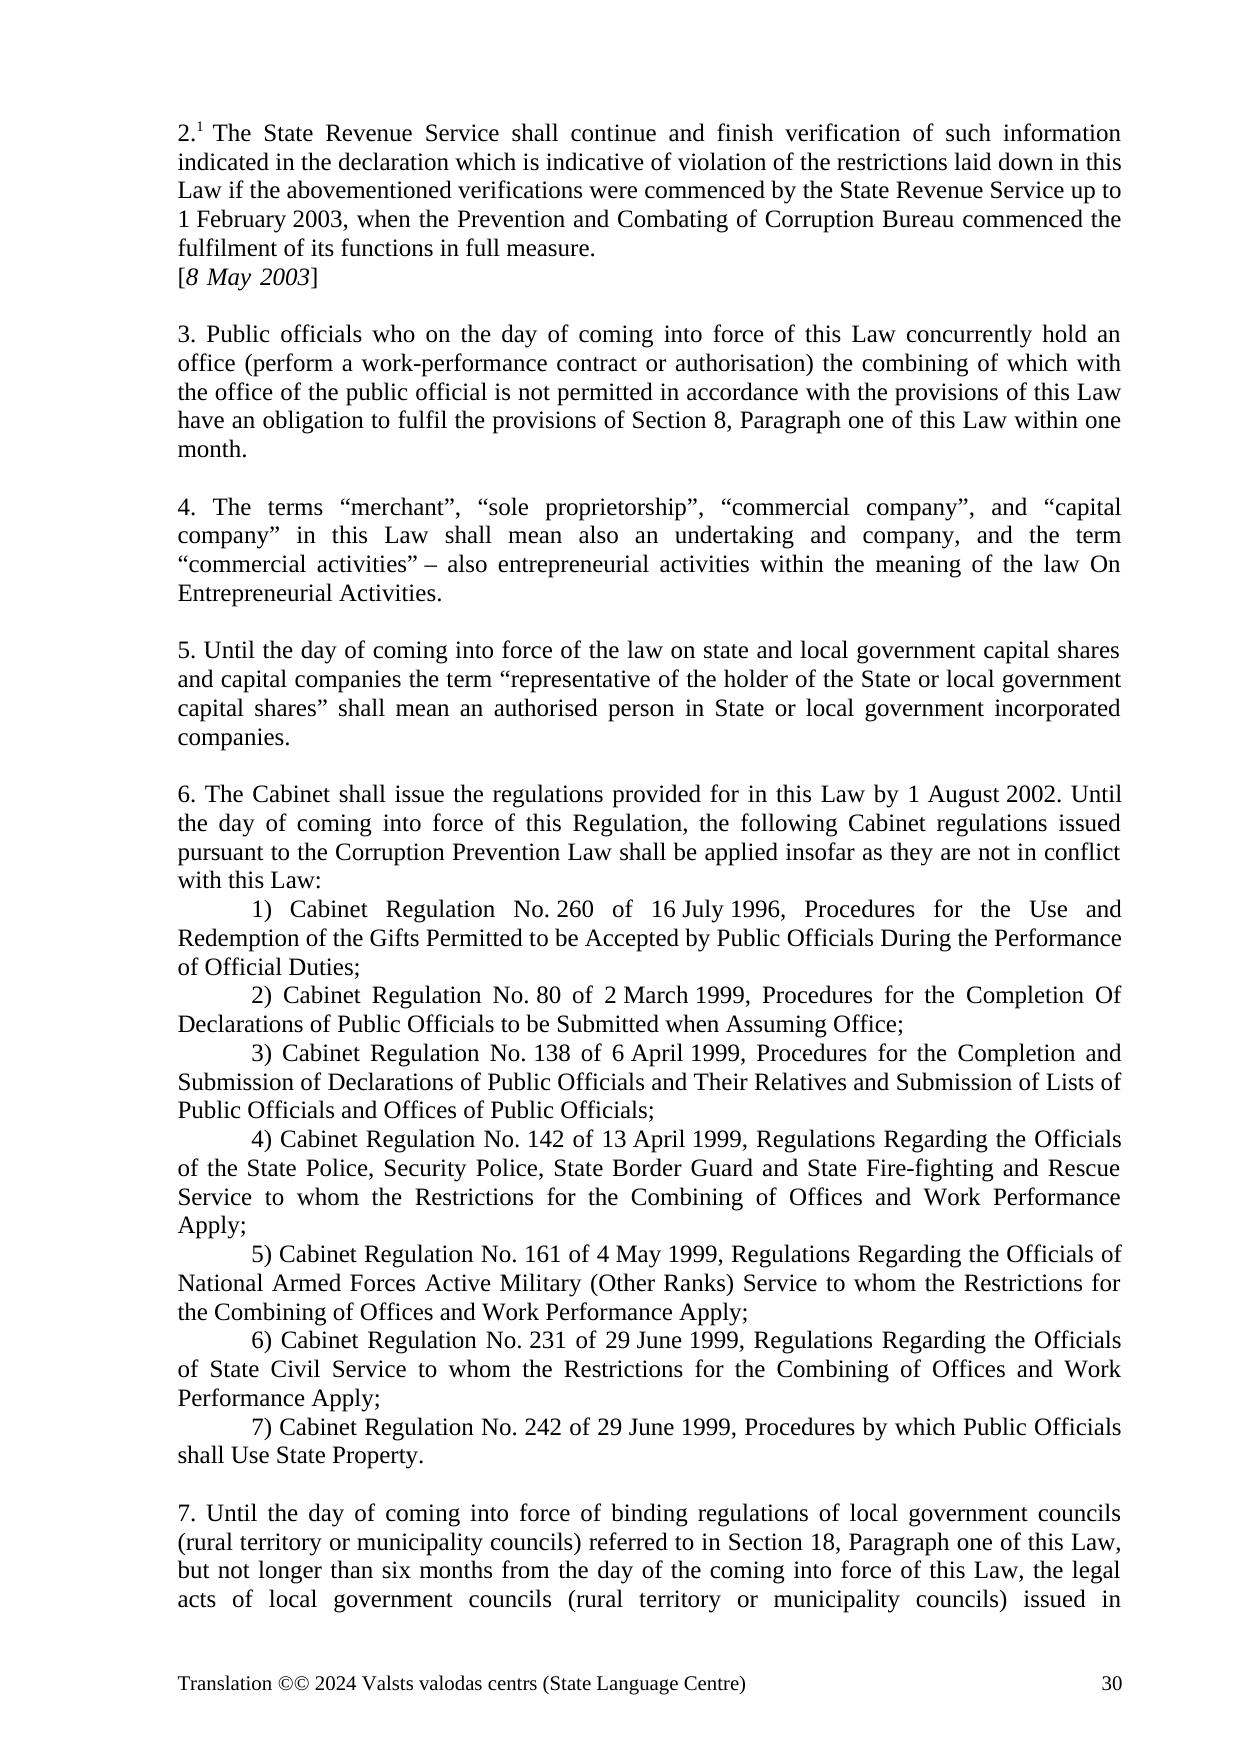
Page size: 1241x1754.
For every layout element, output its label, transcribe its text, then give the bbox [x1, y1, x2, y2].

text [177, 1498, 1122, 1613]
text 2) Cabinet Regulation No. 80 of 2 March 1999, Procedures for the Completion Of Declarations of Public Officials to be Submitted when Assuming Office; [177, 981, 1122, 1038]
text 4. The terms “merchant”, “sole proprietorship”, “commercial company”, and “capital company” in this Law shall mean also an undertaking and company, and the term “commercial activities” – also entrepreneurial activities within the meaning of the law On Entrepreneurial Activities. [177, 492, 1122, 607]
text 6) Cabinet Regulation No. 231 of 29 June 1999, Regulations Regarding the Officials of State Civil Service to whom the Restrictions for the Combining of Offices and Work Performance Apply; [177, 1326, 1122, 1412]
text 7) Cabinet Regulation No. 242 of 29 June 1999, Procedures by which Public Officials shall Use State Property. [177, 1412, 1122, 1469]
text [8 May 2003] [177, 262, 1122, 291]
text 2.1 The State Revenue Service shall continue and finish verification of such information indicated in the declaration which is indicative of violation of the restrictions laid down in this Law if the abovementioned verifications were commenced by the State Revenue Service up to 1 February 2003, when the Prevention and Combating of Corruption Bureau commenced the fulfilment of its functions in full measure. [177, 118, 1122, 262]
text 5. Until the day of coming into force of the law on state and local government capital shares and capital companies the term “representative of the holder of the State or local government capital shares” shall mean an authorised person in State or local government incorporated companies. [177, 636, 1122, 751]
text 4) Cabinet Regulation No. 142 of 13 April 1999, Regulations Regarding the Officials of the State Police, Security Police, State Border Guard and State Fire-fighting and Rescue Service to whom the Restrictions for the Combining of Offices and Work Performance Apply; [177, 1124, 1122, 1239]
text 3. Public officials who on the day of coming into force of this Law concurrently hold an office (perform a work-performance contract or authorisation) the combining of which with the office of the public official is not permitted in accordance with the provisions of this Law have an obligation to fulfil the provisions of Section 8, Paragraph one of this Law within one month. [177, 319, 1122, 463]
text 3) Cabinet Regulation No. 138 of 6 April 1999, Procedures for the Completion and Submission of Declarations of Public Officials and Their Relatives and Submission of Lists of Public Officials and Offices of Public Officials; [177, 1038, 1122, 1124]
text 1) Cabinet Regulation No. 260 of 16 July 1996, Procedures for the Use and Redemption of the Gifts Permitted to be Accepted by Public Officials During the Performance of Official Duties; [177, 894, 1122, 981]
text 6. The Cabinet shall issue the regulations provided for in this Law by 1 August 2002. Until the day of coming into force of this Regulation, the following Cabinet regulations issued pursuant to the Corruption Prevention Law shall be applied insofar as they are not in conflict with this Law: [177, 779, 1122, 894]
text 5) Cabinet Regulation No. 161 of 4 May 1999, Regulations Regarding the Officials of National Armed Forces Active Military (Other Ranks) Service to whom the Restrictions for the Combining of Offices and Work Performance Apply; [177, 1239, 1122, 1326]
